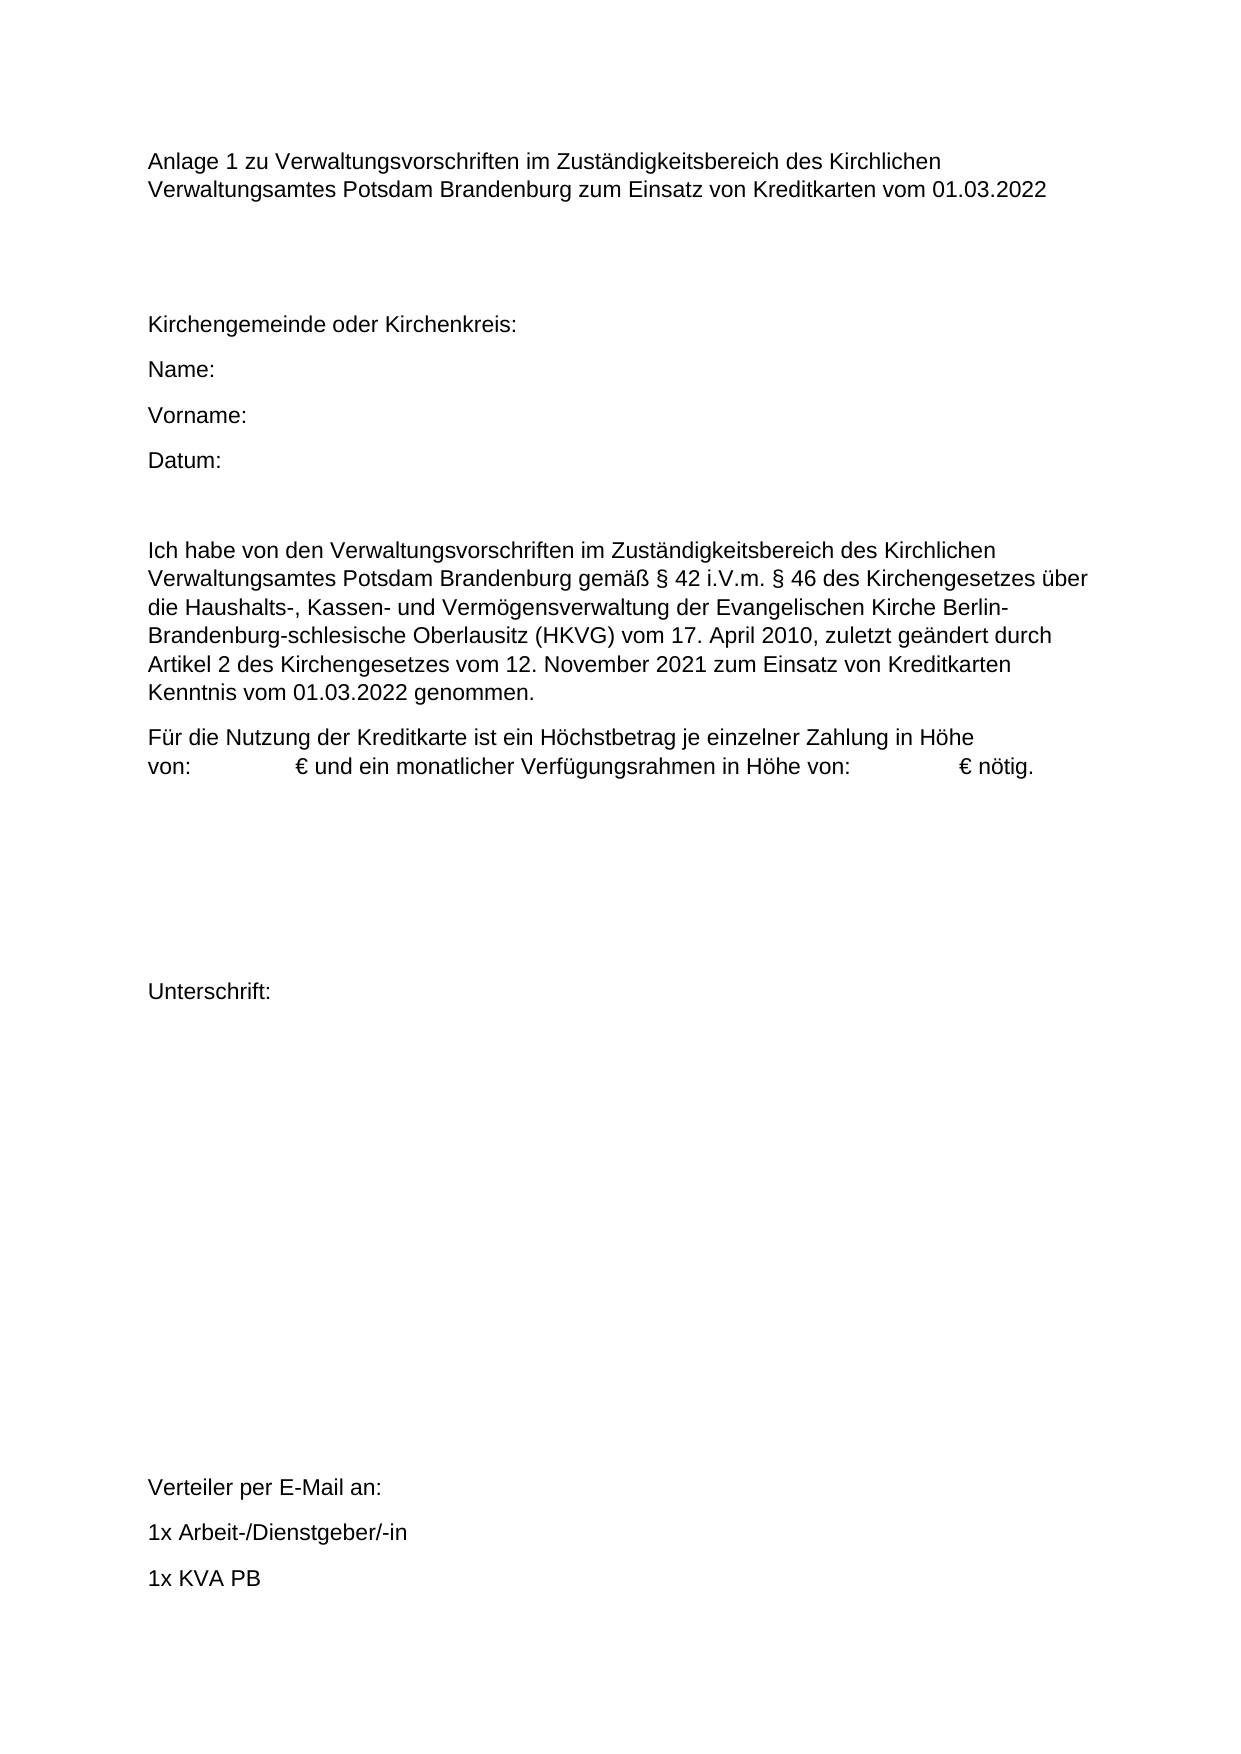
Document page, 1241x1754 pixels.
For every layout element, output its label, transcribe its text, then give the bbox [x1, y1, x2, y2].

text Anlage 1 zu Verwaltungsvorschriften im Zuständigkeitsbereich des Kirchlichen Verwaltungsamtes Potsdam Brandenburg zum Einsatz von Kreditkarten vom 01.03.2022 [148, 148, 1093, 202]
text Unterschrift: [148, 978, 1093, 1004]
text Name: [148, 356, 1093, 383]
text Datum: [148, 447, 1093, 473]
text 1x KVA PB [148, 1564, 1093, 1591]
text Kirchengemeinde oder Kirchenkreis: [148, 311, 1093, 338]
text Verteiler per E-Mail an: [148, 1474, 1093, 1501]
text Vorname: [148, 402, 1093, 428]
text Für die Nutzung der Kreditkarte ist ein Höchstbetrag je einzelner Zahlung in Höhe von: € und ein monatlicher Verfügungsrahmen in Höhe von: € nötig. [148, 724, 1093, 779]
text Ich habe von den Verwaltungsvorschriften im Zuständigkeitsbereich des Kirchlichen Verwaltungsamtes Potsdam Brandenburg gemäß § 42 i.V.m. § 46 des Kirchengesetzes über die Haushalts-, Kassen- und Vermögensverwaltung der Evangelischen Kirche Berlin-Brandenburg-schlesische Oberlausitz (HKVG) vom 17. April 2010, zuletzt geändert durch Artikel 2 des Kirchengesetzes vom 12. November 2021 zum Einsatz von Kreditkarten Kenntnis vom 01.03.2022 genommen. [148, 537, 1093, 705]
text 1x Arbeit-/Dienstgeber/-in [148, 1519, 1093, 1546]
